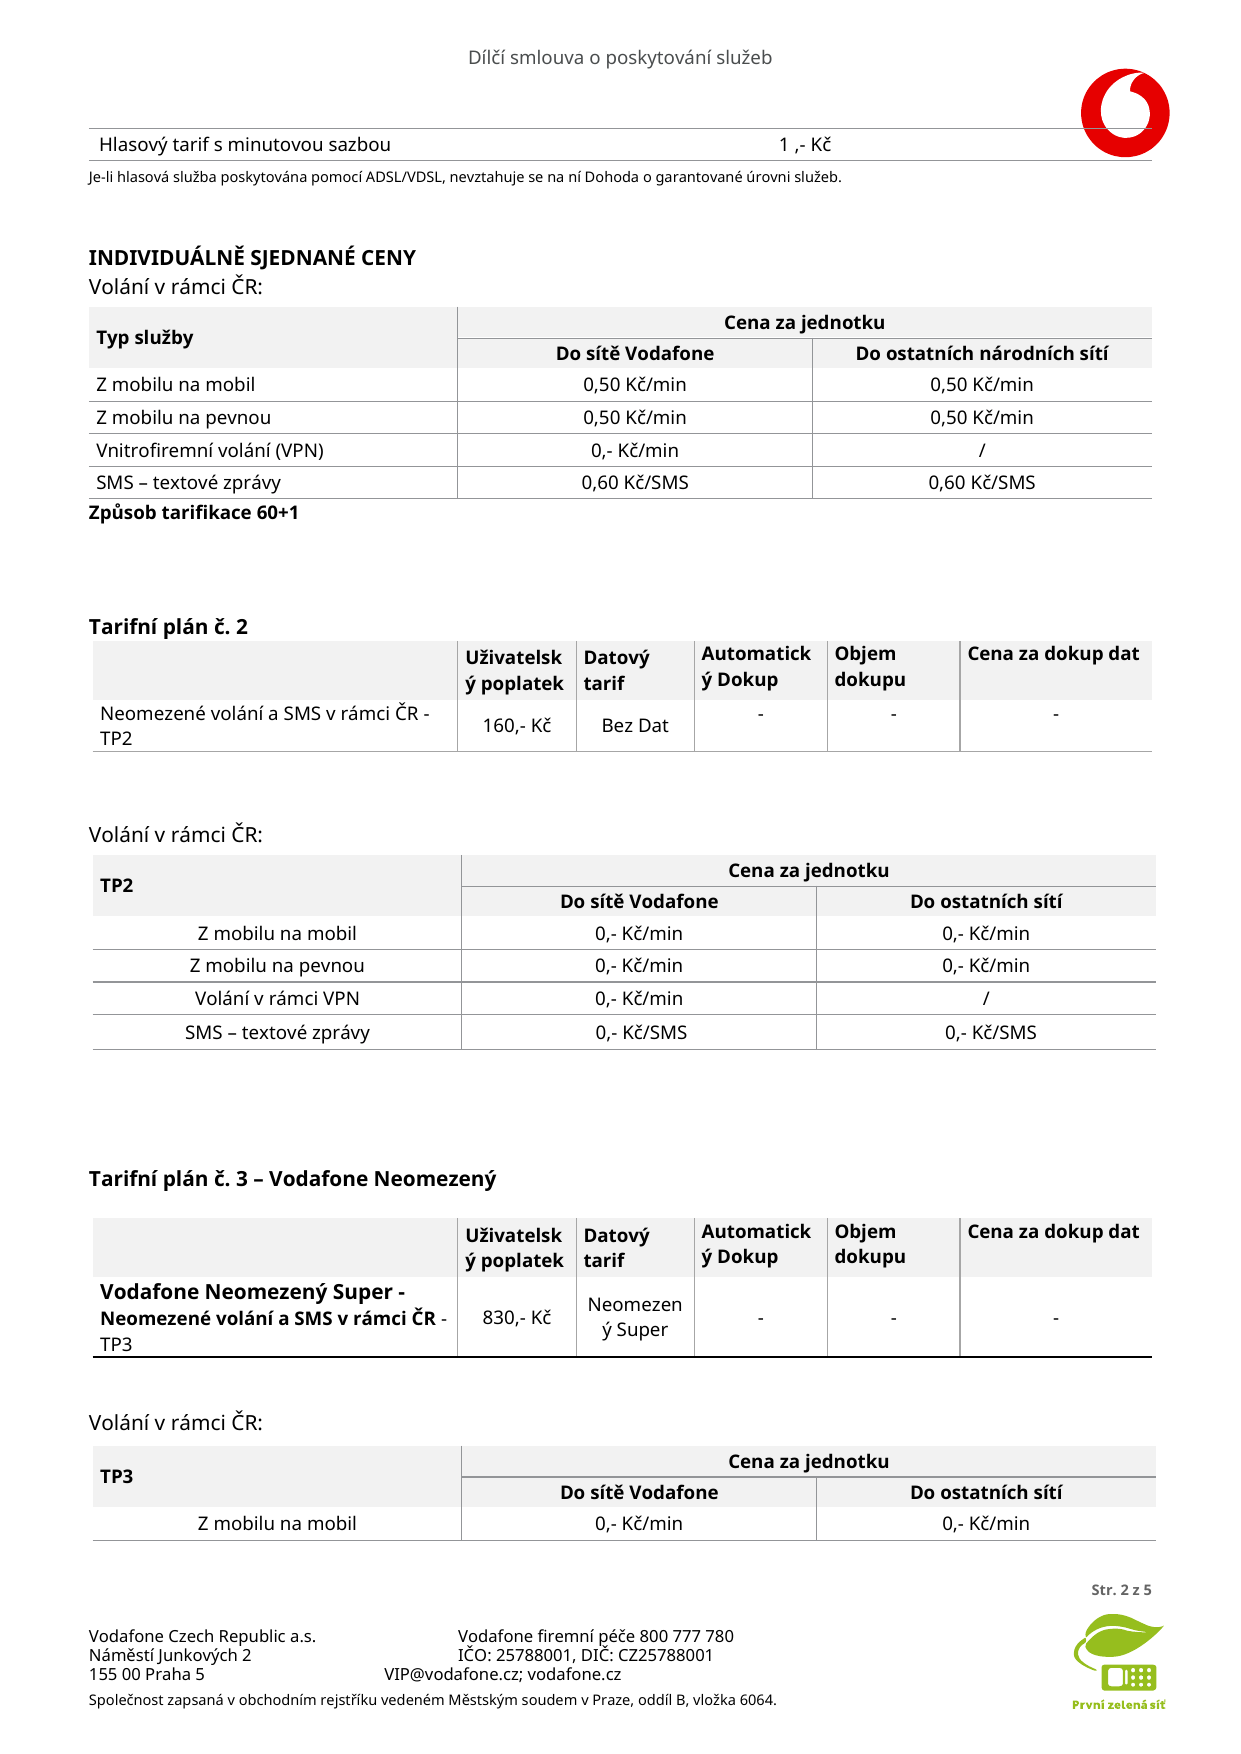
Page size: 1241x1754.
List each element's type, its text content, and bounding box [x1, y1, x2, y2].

table_cell 0,50 Kč/min [813, 368, 1152, 401]
table_cell Do sítě Vodafone [458, 339, 812, 368]
text Způsob tarifikace 60+1 [89, 499, 1152, 525]
table_cell Do ostatních sítí [817, 887, 1156, 916]
table_cell [89, 129, 458, 160]
table_header Automatický Dokup [695, 641, 827, 700]
table_cell - [828, 700, 959, 751]
text Tarifní plán č. 3 – Vodafone Neomezený [89, 1164, 1152, 1192]
table_cell Vodafone Neomezený Super - - TP3 [93, 1277, 457, 1356]
table_cell 0,50 Kč/min [458, 368, 812, 401]
text Volání v rámci ČR: [89, 1396, 1152, 1439]
table_header TP2 [93, 855, 461, 916]
table_cell - [961, 1277, 1152, 1356]
text Je-li hlasová služba poskytována pomocí ADSL/VDSL, nevztahuje se na ní Dohoda o garantované úrovni služeb. [89, 167, 1152, 187]
table_cell SMS – textové zprávy [89, 467, 457, 498]
table_cell - TP2 [93, 700, 457, 751]
table_header Objem dokupu [828, 641, 959, 700]
table_header Uživatelský poplatek [458, 1218, 576, 1277]
text Tarifní plán č. 2 [89, 612, 1152, 641]
table_header Datový tarif [577, 1218, 694, 1277]
table_cell 160,- Kč [458, 700, 576, 751]
table_cell ,- Kč/min [817, 1507, 1156, 1540]
table_cell 0,60 Kč/SMS [813, 467, 1152, 498]
table_cell 0,- Kč/min [458, 434, 812, 466]
table_header Cena za jednotku [458, 307, 1152, 337]
table_cell Z mobilu na mobil [89, 368, 457, 401]
table_cell - [961, 700, 1152, 751]
table_cell 0,50 Kč/min [458, 402, 812, 433]
table_cell ,- Kč/min [462, 1507, 816, 1540]
table_cell - [828, 1277, 959, 1356]
subtitle Volání v rámci ČR: [89, 820, 1152, 848]
table_cell SMS – textové zprávy [93, 1015, 461, 1049]
table_cell 0,- Kč/SMS [462, 1015, 816, 1049]
table_header Automatický Dokup [695, 1218, 827, 1277]
table_header Objem dokupu [828, 1218, 959, 1277]
table_cell 0,- Kč/min [462, 983, 816, 1014]
table_cell ,- Kč/min [462, 950, 816, 981]
table_cell Volání v rámci VPN [93, 983, 461, 1014]
table_header Uživatelský poplatek [458, 641, 576, 700]
table_cell Do ostatních sítí [817, 1478, 1156, 1507]
table_cell 1 ,- [458, 129, 1152, 160]
table_cell ,- Kč/min [817, 950, 1156, 981]
table_cell Neomezený Super [577, 1277, 694, 1356]
table_header Cena za jednotku [462, 855, 1156, 886]
table_header Cena za dokup dat [961, 641, 1152, 700]
table_header Datový tarif [577, 641, 694, 700]
table_cell 0,60 Kč/SMS [458, 467, 812, 498]
table_cell ,- Kč/min [817, 916, 1156, 949]
table_cell / [813, 434, 1152, 466]
table_cell Do sítě Vodafone [462, 887, 816, 916]
table_header Cena za dokup dat [961, 1218, 1152, 1277]
table_cell - [695, 700, 827, 751]
table_cell Z mobilu na mobil [93, 916, 461, 949]
table_header [93, 641, 457, 700]
table_cell 830,- Kč [458, 1277, 576, 1356]
table_cell - [695, 1277, 827, 1356]
table_header TP3 [93, 1446, 461, 1507]
table_cell / [817, 983, 1156, 1014]
subtitle INDIVIDUÁLNĚ SJEDNANÉ CENY Volání v rámci ČR: [89, 243, 1152, 300]
table_cell Do ostatních národních sítí [813, 339, 1152, 368]
table_cell Bez Dat [577, 700, 694, 751]
table_cell 0,- Kč/SMS [817, 1015, 1156, 1049]
table_cell Z mobilu na mobil [93, 1507, 461, 1540]
table_header Cena za jednotku [462, 1446, 1156, 1476]
table_cell Z mobilu na pevnou [93, 950, 461, 981]
table_cell ,- Kč/min [462, 916, 816, 949]
table_header [93, 1218, 457, 1277]
table_cell Do sítě Vodafone [462, 1478, 816, 1507]
table_cell Vnitrofiremní volání (VPN) [89, 434, 457, 466]
table_header Typ služby [89, 307, 457, 368]
table_cell 0,50 Kč/min [813, 402, 1152, 433]
table_cell Z mobilu na pevnou [89, 402, 457, 433]
